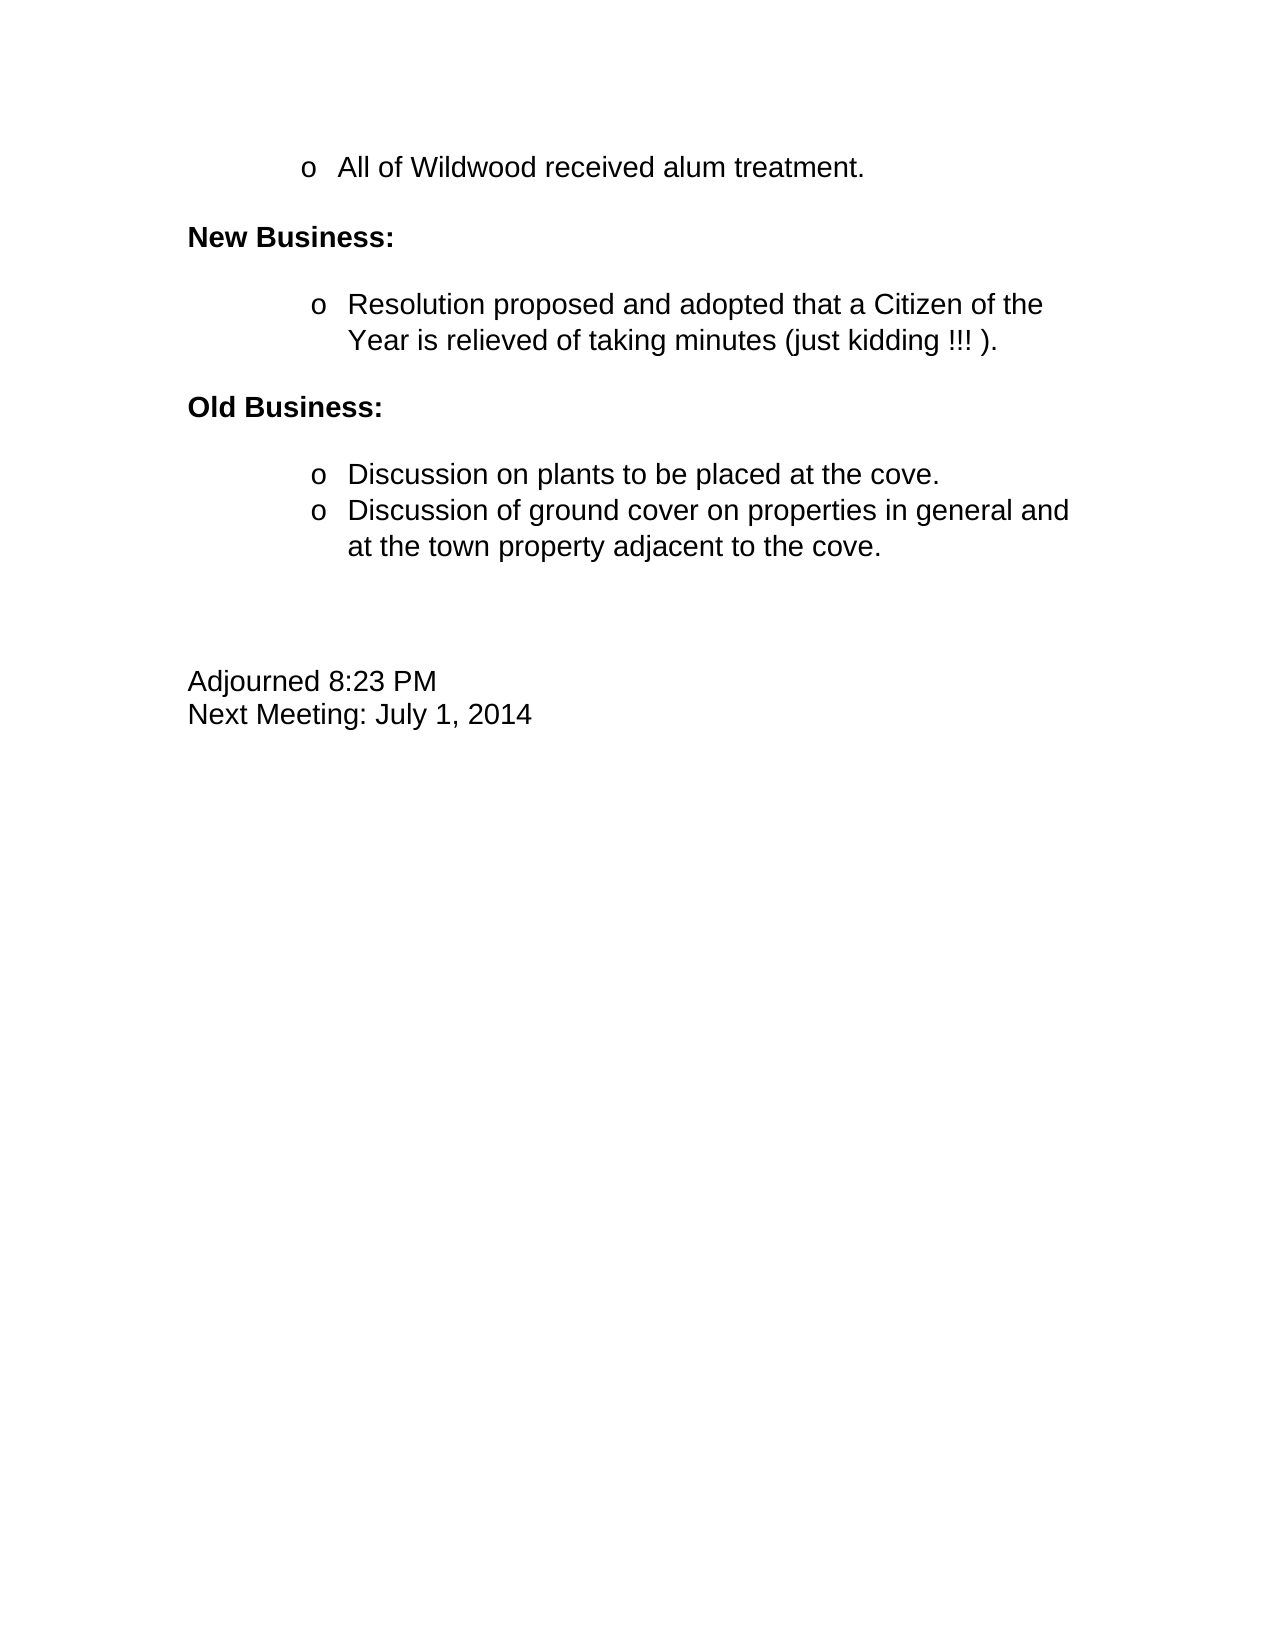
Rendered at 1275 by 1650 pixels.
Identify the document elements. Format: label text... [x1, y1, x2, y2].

text Adjourned 8:23 PM [187, 663, 1087, 697]
text New Business: [187, 220, 1087, 253]
text Next Meeting: July 1, 2014 [187, 697, 1087, 731]
list Discussion on plants to be placed at the cove. [310, 457, 1087, 493]
text Old Business: [187, 390, 1087, 423]
list All of Wildwood received alum treatment. [300, 150, 1087, 186]
list Resolution proposed and adopted that a Citizen of the Year is relieved of taking minutes (just kidding !!! ). [310, 287, 1087, 356]
list Discussion of ground cover on properties in general and at the town property adjacent to the cove. [310, 493, 1087, 563]
